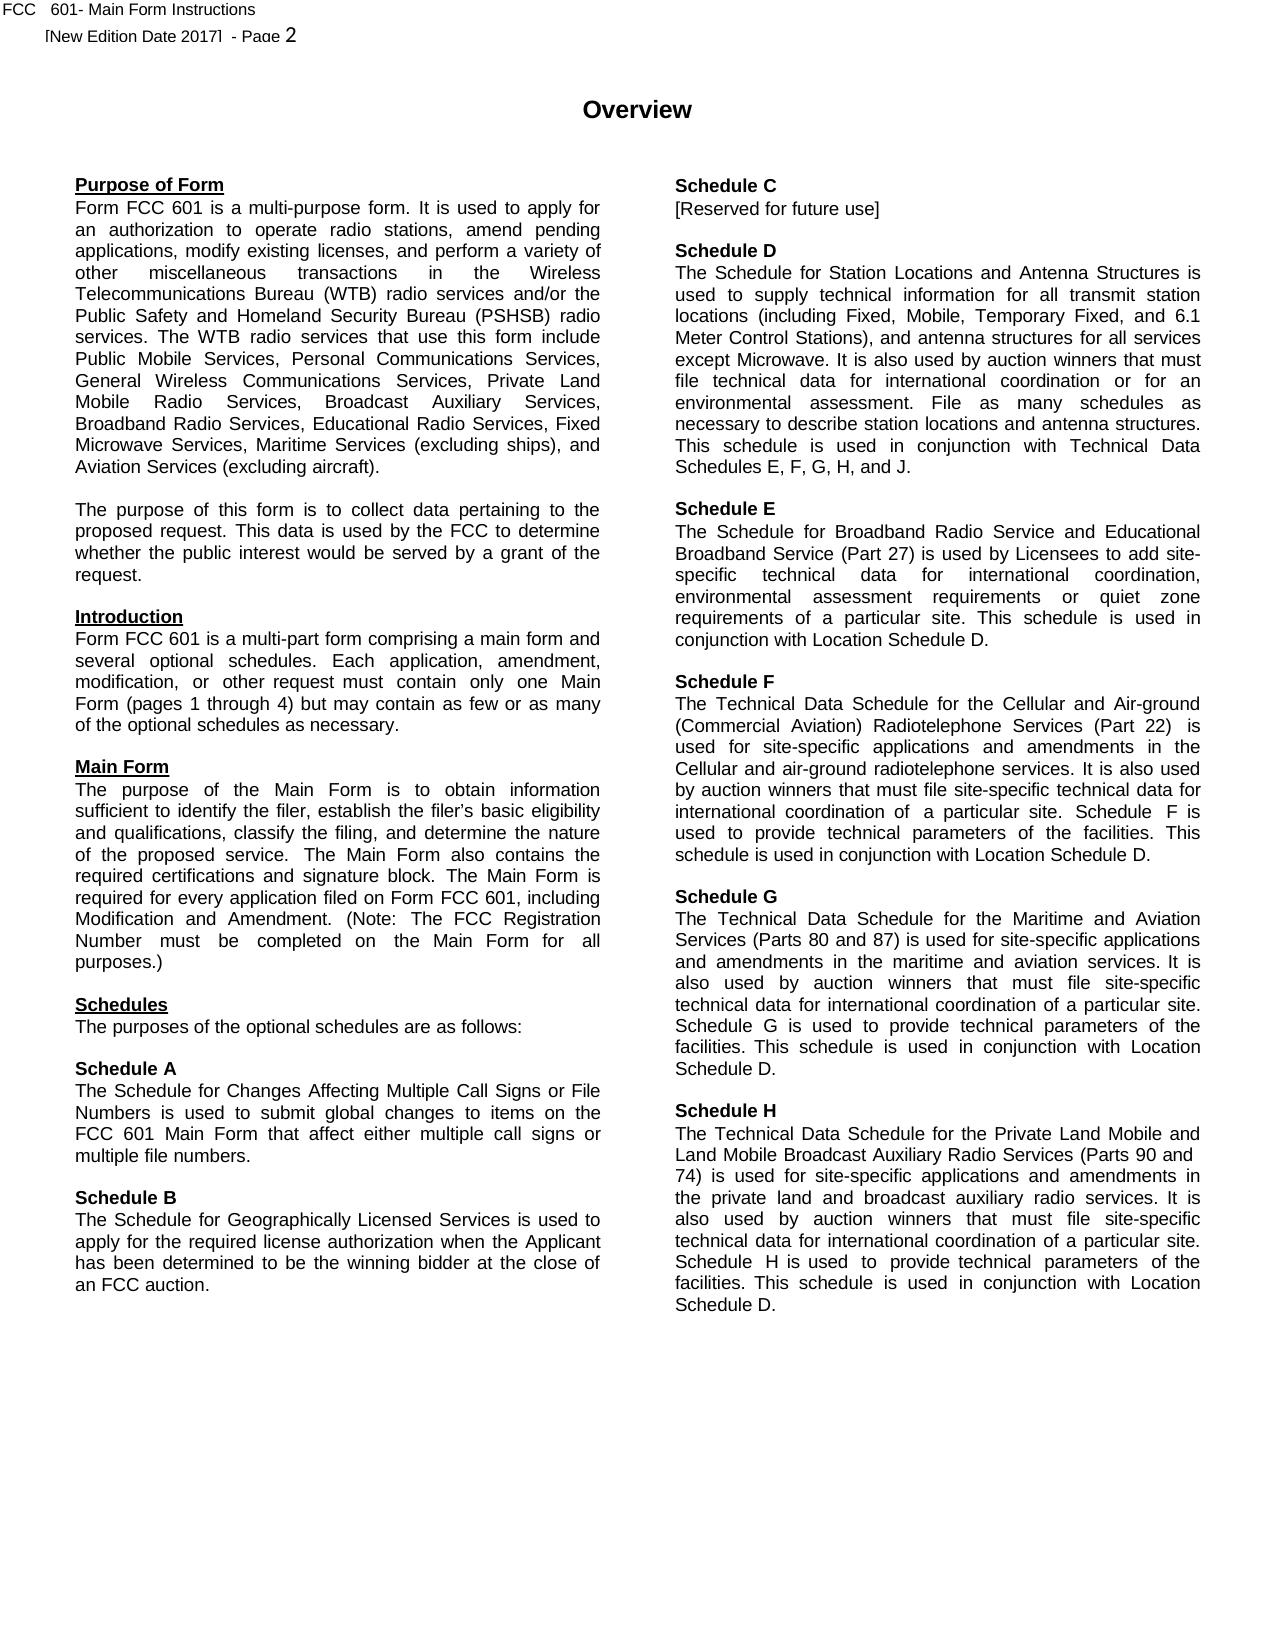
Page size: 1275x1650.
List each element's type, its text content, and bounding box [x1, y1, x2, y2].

text The Schedule for Station Locations and Antenna Structures is used to supply technical information for all transmit station locations (including Fixed, Mobile, Temporary Fixed, and 6.1 Meter Control Stations), and antenna structures for all services except Microwave. It is also used by auction winners that must file technical data for international coordination or for an environmental assessment. File as many schedules as necessary to describe station locations and antenna structures. This schedule is used in conjunction with Technical Data Schedules E, F, G, H, and J. [675, 262, 1201, 478]
text The purpose of the Main Form is to obtain information sufficient to identify the filer, establish the filer’s basic eligibility and qualifications, classify the filing, and determine the nature of the proposed service. The Main Form also contains the required certifications and signature block. The Main Form is required for every application filed on Form FCC 601, including Modification and Amendment. (Note: The FCC Registration Number must be completed on the Main Form for all purposes.) [75, 779, 601, 973]
subtitle Schedule A [75, 1058, 601, 1079]
text The purposes of the optional schedules are as follows: [75, 1016, 601, 1037]
subtitle Schedule B [75, 1187, 601, 1208]
subtitle Schedule D [675, 240, 1212, 261]
subtitle Introduction [75, 605, 601, 627]
subtitle Schedule F [675, 671, 1212, 692]
subtitle Schedule E [675, 498, 1212, 520]
subtitle Schedule G [675, 886, 1212, 907]
text The purpose of this form is to collect data pertaining to the proposed request. This data is used by the FCC to determine whether the public interest would be served by a grant of the request. [75, 499, 601, 585]
subtitle Schedule C [675, 175, 1212, 196]
subtitle Schedule H [675, 1100, 1212, 1121]
text 74) is used for site-specific applications and amendments in the private land and broadcast auxiliary radio services. It is also used by auction winners that must file site-specific technical data for international coordination of a particular site. Schedule H is used to provide technical parameters of the facilities. This schedule is used in conjunction with Location Schedule D. [675, 1166, 1201, 1315]
subtitle Schedules [75, 993, 601, 1015]
text The Technical Data Schedule for the Cellular and Air-ground (Commercial Aviation) Radiotelephone Services (Part 22) is used for site-specific applications and amendments in the Cellular and air-ground radiotelephone services. It is also used by auction winners that must file site-specific technical data for international coordination of a particular site. Schedule F is used to provide technical parameters of the facilities. This schedule is used in conjunction with Location Schedule D. [675, 693, 1201, 865]
subtitle Purpose of Form [75, 174, 601, 196]
subtitle Overview [268, 96, 1006, 124]
subtitle Main Form [75, 756, 601, 778]
text The Schedule for Geographically Licensed Services is used to apply for the required license authorization when the Applicant has been determined to be the winning bidder at the close of an FCC auction. [75, 1209, 601, 1295]
text The Schedule for Broadband Radio Service and Educational Broadband Service (Part 27) is used by Licensees to add site- specific technical data for international coordination, environmental assessment requirements or quiet zone requirements of a particular site. This schedule is used in conjunction with Location Schedule D. [675, 521, 1201, 650]
text Form FCC 601 is a multi-part form comprising a main form and several optional schedules. Each application, amendment, modification, or other request must contain only one Main Form (pages 1 through 4) but may contain as few or as many of the optional schedules as necessary. [75, 628, 601, 736]
text Form FCC 601 is a multi-purpose form. It is used to apply for an authorization to operate radio stations, amend pending applications, modify existing licenses, and perform a variety of other miscellaneous transactions in the Wireless Telecommunications Bureau (WTB) radio services and/or the Public Safety and Homeland Security Bureau (PSHSB) radio services. The WTB radio services that use this form include Public Mobile Services, Personal Communications Services, General Wireless Communications Services, Private Land Mobile Radio Services, Broadcast Auxiliary Services, Broadband Radio Services, Educational Radio Services, Fixed Microwave Services, Maritime Services (excluding ships), and Aviation Services (excluding aircraft). [75, 197, 601, 477]
text The Technical Data Schedule for the Private Land Mobile and Land Mobile Broadcast Auxiliary Radio Services (Parts 90 and [675, 1123, 1201, 1165]
text The Schedule for Changes Affecting Multiple Call Signs or File Numbers is used to submit global changes to items on the FCC 601 Main Form that affect either multiple call signs or multiple file numbers. [75, 1081, 601, 1166]
text [Reserved for future use] [675, 198, 1212, 219]
text The Technical Data Schedule for the Maritime and Aviation Services (Parts 80 and 87) is used for site-specific applications and amendments in the maritime and aviation services. It is also used by auction winners that must file site-specific technical data for international coordination of a particular site. Schedule G is used to provide technical parameters of the facilities. This schedule is used in conjunction with Location Schedule D. [675, 908, 1201, 1079]
